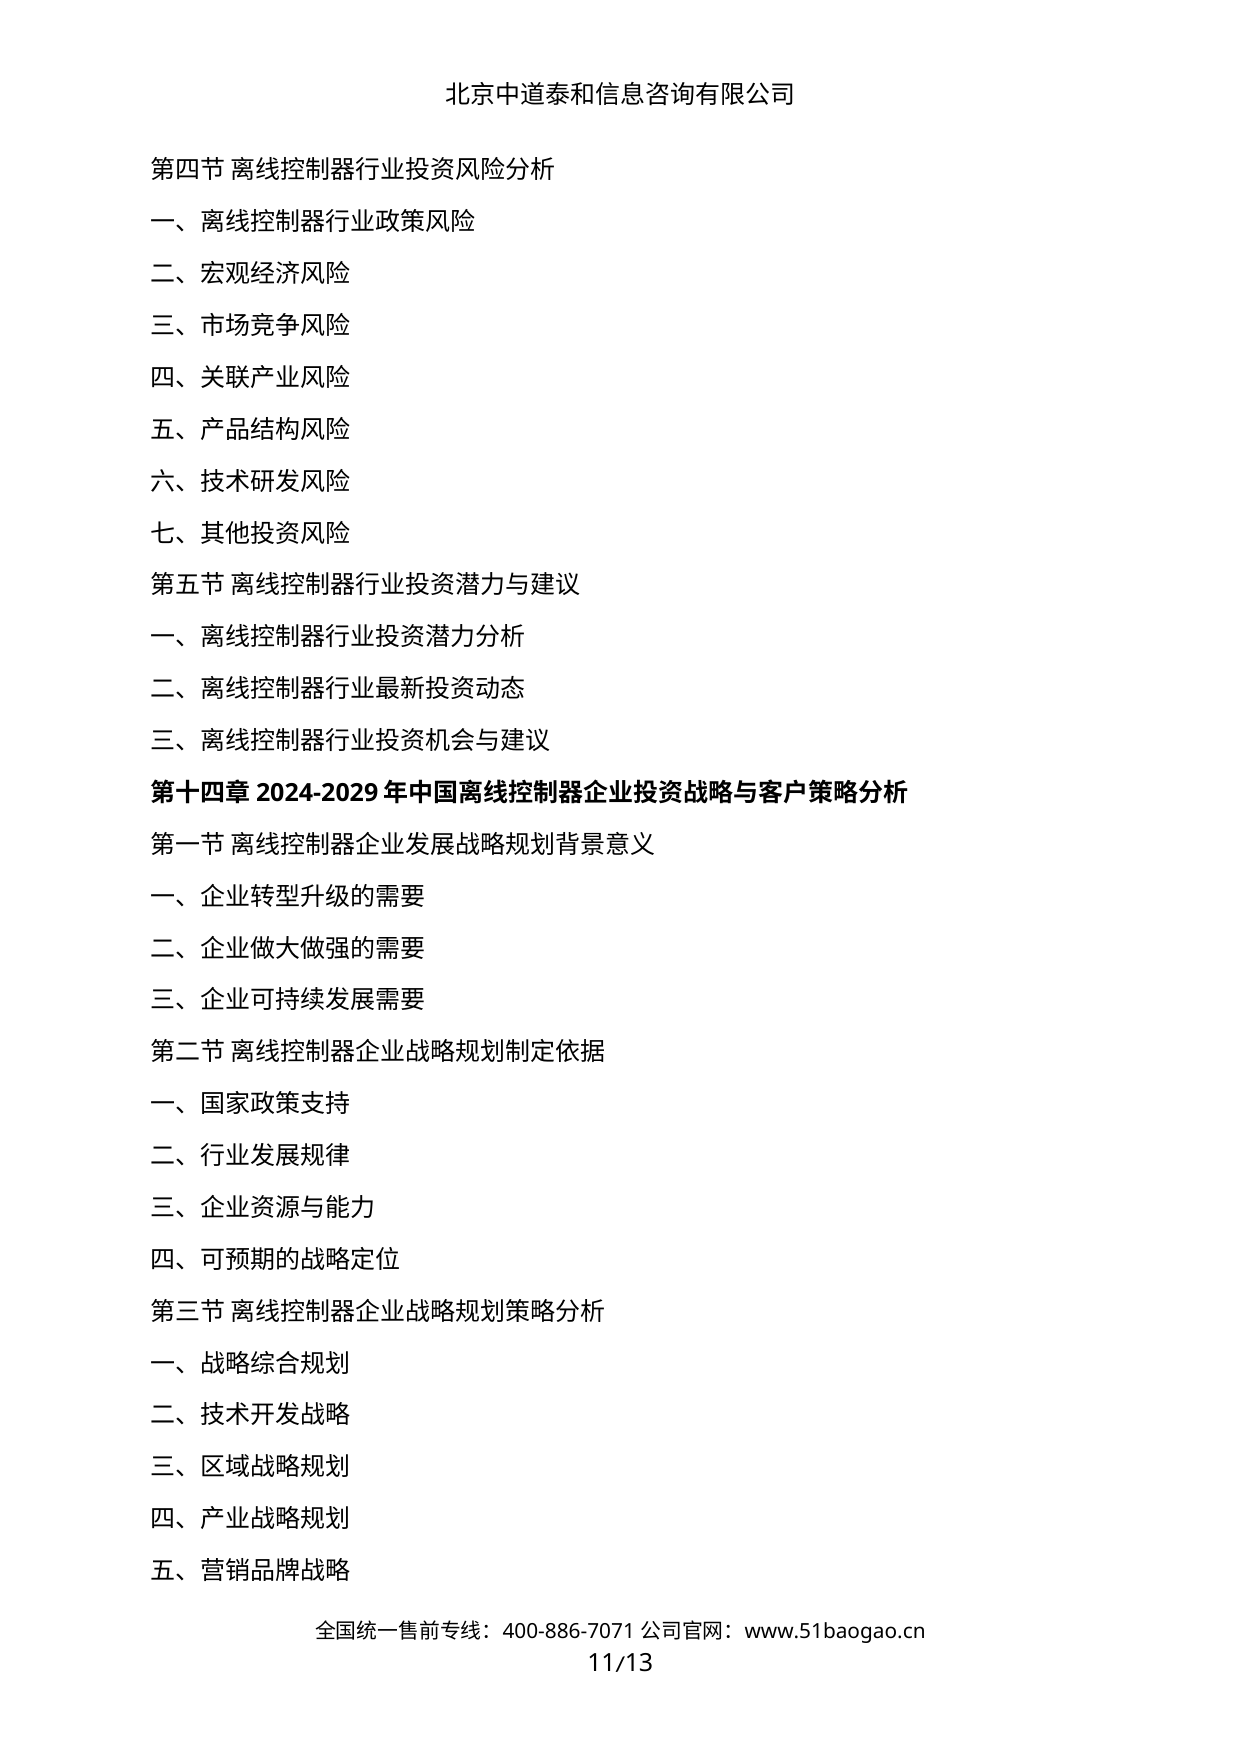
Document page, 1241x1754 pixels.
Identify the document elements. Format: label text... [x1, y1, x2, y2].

text 二、行业发展规律 [150, 1136, 1090, 1172]
text 四、可预期的战略定位 [150, 1239, 1090, 1276]
text 六、技术研发风险 [150, 461, 1090, 497]
text 一、离线控制器行业投资潜力分析 [150, 617, 1090, 653]
text 一、离线控制器行业政策风险 [150, 202, 1090, 238]
text 三、企业资源与能力 [150, 1187, 1090, 1224]
text 五、产品结构风险 [150, 409, 1090, 446]
text 三、离线控制器行业投资机会与建议 [150, 721, 1090, 757]
text 一、战略综合规划 [150, 1343, 1090, 1379]
text 二、技术开发战略 [150, 1395, 1090, 1431]
text 三、企业可持续发展需要 [150, 980, 1090, 1016]
text 三、市场竞争风险 [150, 306, 1090, 342]
text 第五节 离线控制器行业投资潜力与建议 [150, 565, 1090, 601]
text 七、其他投资风险 [150, 513, 1090, 549]
text 二、宏观经济风险 [150, 254, 1090, 290]
text 第二节 离线控制器企业战略规划制定依据 [150, 1032, 1090, 1068]
text 第三节 离线控制器企业战略规划策略分析 [150, 1291, 1090, 1327]
text 三、区域战略规划 [150, 1447, 1090, 1483]
text 四、关联产业风险 [150, 357, 1090, 394]
text 五、营销品牌战略 [150, 1551, 1090, 1587]
text 第四节 离线控制器行业投资风险分析 [150, 150, 1090, 186]
text 一、企业转型升级的需要 [150, 876, 1090, 912]
text 第十四章 2024-2029年中国离线控制器企业投资战略与客户策略分析 [150, 772, 1090, 809]
text 第一节 离线控制器企业发展战略规划背景意义 [150, 824, 1090, 861]
text 四、产业战略规划 [150, 1499, 1090, 1535]
text 二、企业做大做强的需要 [150, 928, 1090, 964]
text 二、离线控制器行业最新投资动态 [150, 669, 1090, 705]
text 一、国家政策支持 [150, 1084, 1090, 1120]
